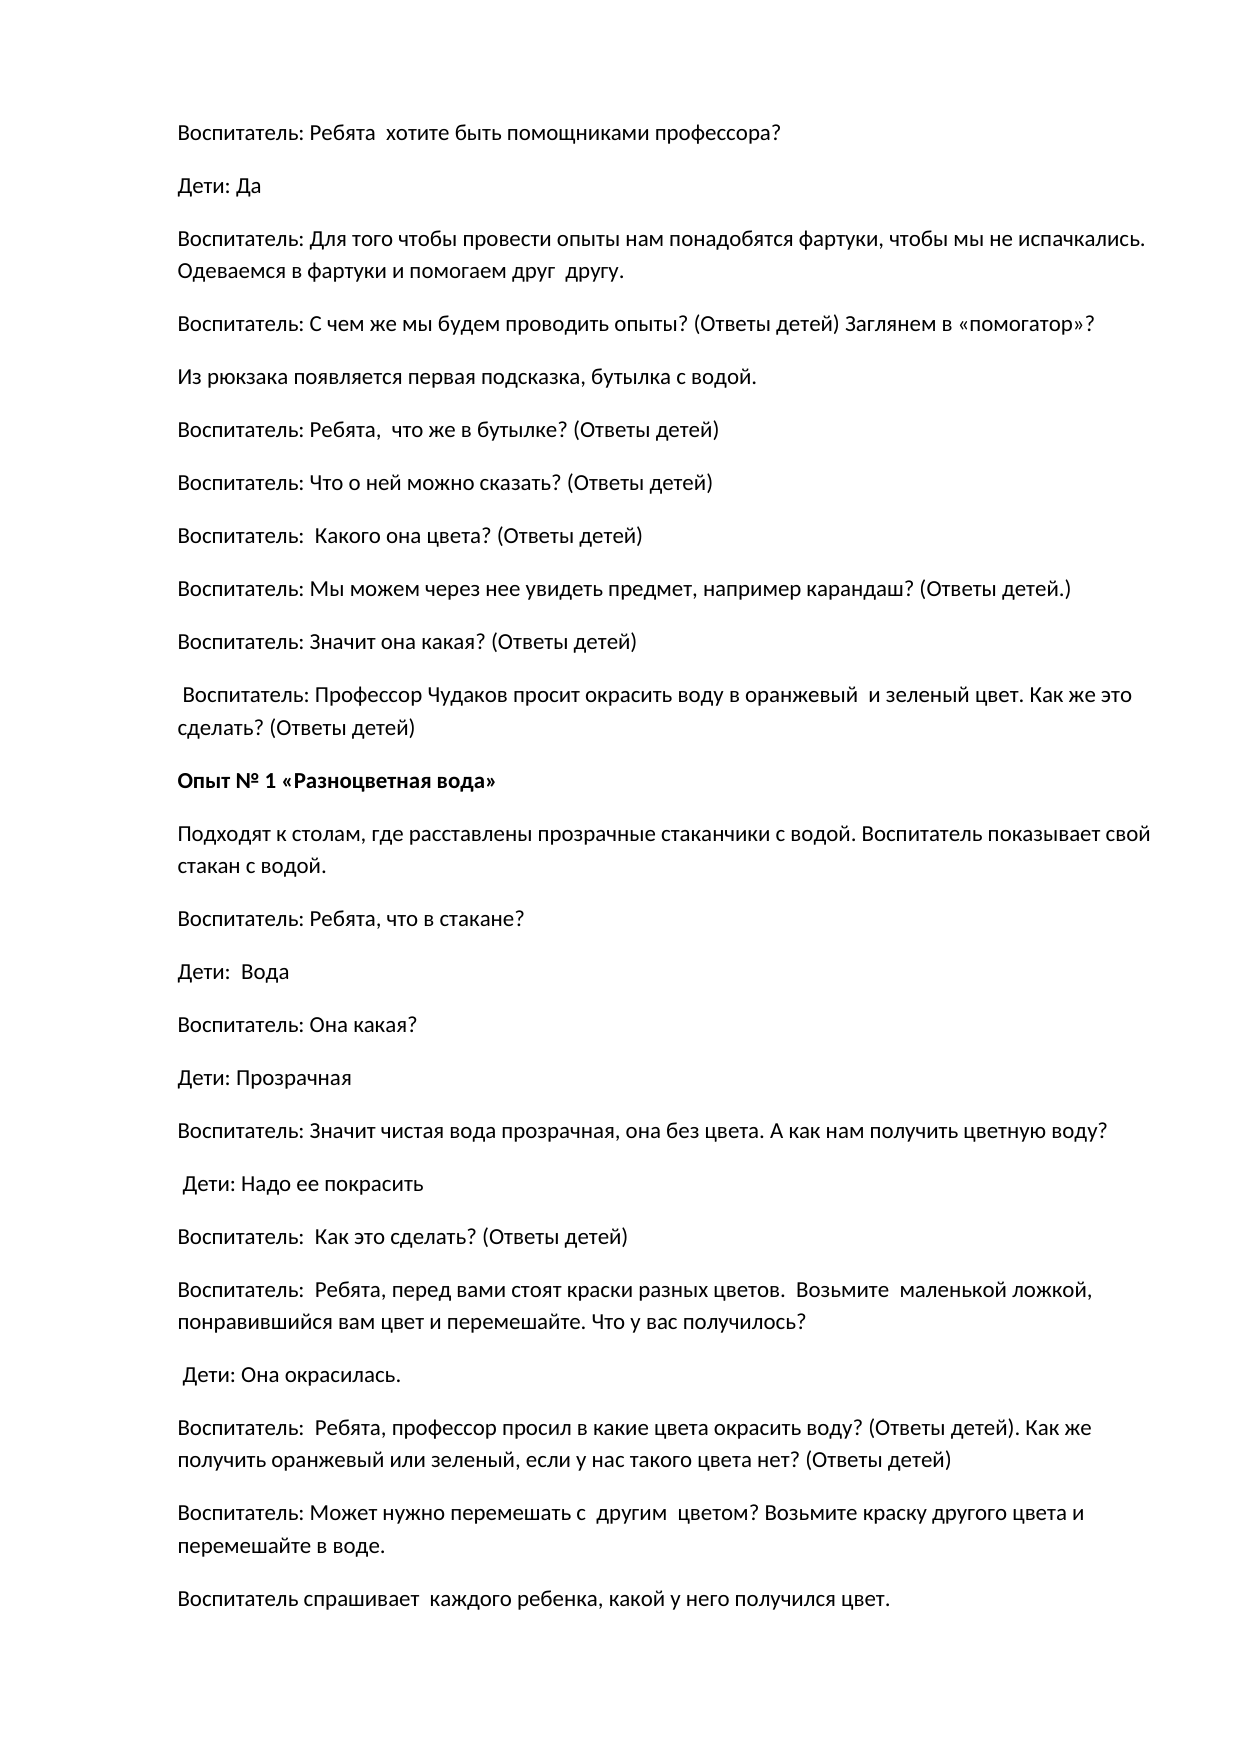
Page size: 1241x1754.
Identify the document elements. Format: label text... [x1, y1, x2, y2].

text Воспитатель: Может нужно перемешать с другим цветом? Возьмите краску другого цвета и перемешайте в воде. [177, 1498, 1152, 1559]
text Дети: Вода [177, 957, 1152, 985]
text Воспитатель: Значит чистая вода прозрачная, она без цвета. А как нам получить цветную воду? [177, 1116, 1152, 1144]
text Воспитатель: Она какая? [177, 1010, 1152, 1038]
text Опыт № 1 «Разноцветная вода» [177, 766, 1152, 794]
text Из рюкзака появляется первая подсказка, бутылка с водой. [177, 362, 1152, 390]
text Воспитатель: Что о ней можно сказать? (Ответы детей) [177, 468, 1152, 496]
text Воспитатель: Профессор Чудаков просит окрасить воду в оранжевый и зеленый цвет. Как же это сделать? (Ответы детей) [177, 681, 1152, 741]
text Воспитатель: С чем же мы будем проводить опыты? (Ответы детей) Заглянем в «помогатор»? [177, 309, 1152, 337]
text Воспитатель: Мы можем через нее увидеть предмет, например карандаш? (Ответы детей.) [177, 574, 1152, 602]
text Воспитатель спрашивает каждого ребенка, какой у него получился цвет. [177, 1584, 1152, 1612]
text Дети: Она окрасилась. [177, 1360, 1152, 1388]
text Дети: Да [177, 171, 1152, 199]
text Воспитатель: Какого она цвета? (Ответы детей) [177, 521, 1152, 549]
text Воспитатель: Ребята, перед вами стоят краски разных цветов. Возьмите маленькой ложкой, понравившийся вам цвет и перемешайте. Что у вас получилось? [177, 1275, 1152, 1335]
text Воспитатель: Ребята, что же в бутылке? (Ответы детей) [177, 415, 1152, 443]
text Подходят к столам, где расставлены прозрачные стаканчики с водой. Воспитатель показывает свой стакан с водой. [177, 819, 1152, 879]
text Воспитатель: Как это сделать? (Ответы детей) [177, 1222, 1152, 1250]
text Воспитатель: Ребята, профессор просил в какие цвета окрасить воду? (Ответы детей). Как же получить оранжевый или зеленый, если у нас такого цвета нет? (Ответы детей) [177, 1413, 1152, 1473]
text Воспитатель: Для того чтобы провести опыты нам понадобятся фартуки, чтобы мы не испачкались. Одеваемся в фартуки и помогаем друг другу. [177, 224, 1152, 284]
text Воспитатель: Значит она какая? (Ответы детей) [177, 627, 1152, 656]
text Воспитатель: Ребята, что в стакане? [177, 904, 1152, 932]
text Дети: Прозрачная [177, 1063, 1152, 1091]
text Дети: Надо ее покрасить [177, 1169, 1152, 1197]
text Воспитатель: Ребята хотите быть помощниками профессора? [177, 118, 1152, 146]
